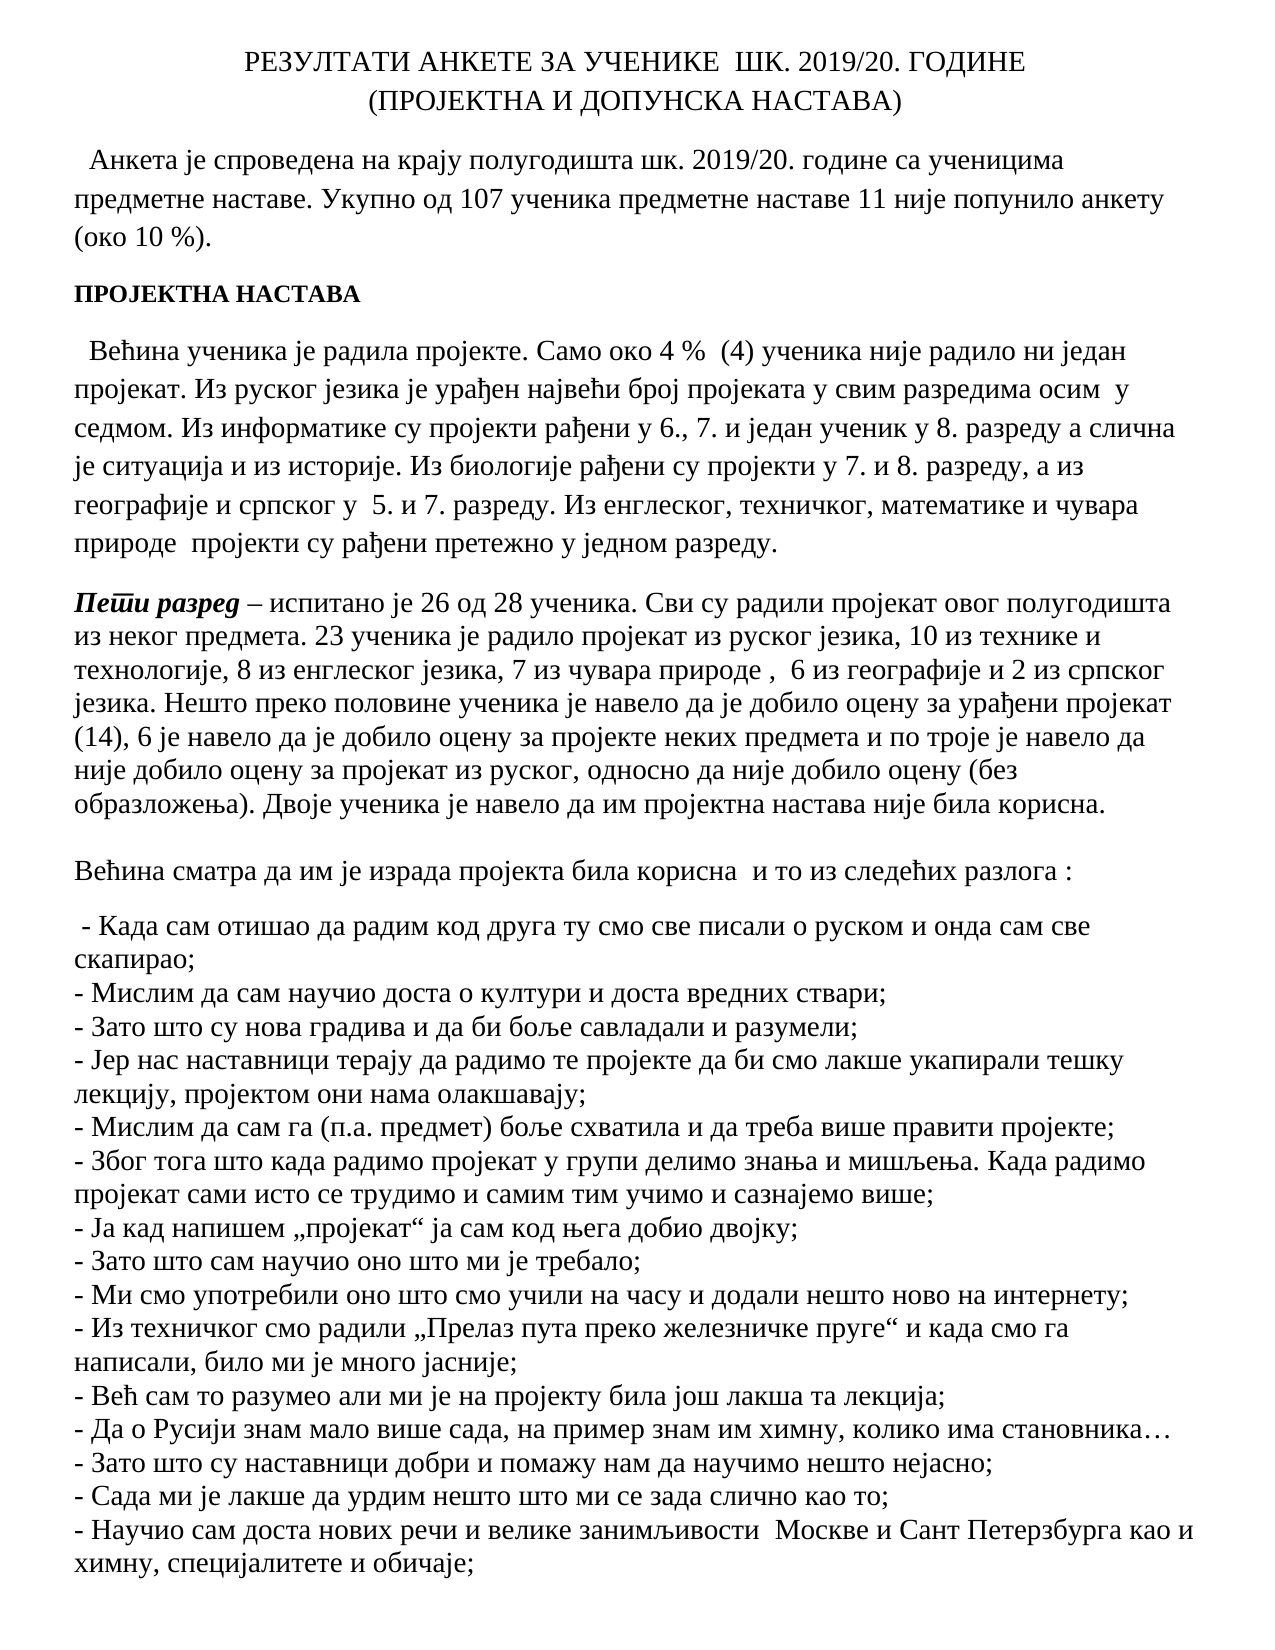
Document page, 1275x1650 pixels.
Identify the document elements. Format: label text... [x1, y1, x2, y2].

text - Зато што сам научио оно што ми је требало; [74, 1243, 1196, 1277]
text Већина сматра да им је израда пројекта била корисна и то из следећих разлога : [74, 853, 1196, 887]
text - Када сам отишао да радим код друга ту смо све писали о руском и онда сам све скапирао; [74, 908, 1196, 975]
text - Мислим да сам научио доста о култури и доста вредних ствари; [74, 975, 1196, 1009]
text - Мислим да сам га (п.а. предмет) боље схватила и да треба више правити пројекте; [74, 1109, 1196, 1143]
text - Ми смо употребили оно што смо учили на часу и додали нешто ново на интернету; [74, 1277, 1196, 1311]
text - Зато што су нова градива и да би боље савладали и разумели; [74, 1009, 1196, 1042]
text - Због тога што када радимо пројекат у групи делимо знања и мишљења. Када радимо пројекат сами исто се трудимо и самим тим учимо и сазнајемо више; [74, 1143, 1196, 1210]
text Анкета је спроведена на крају полугодишта шк. 2019/20. године са ученицима предметне наставе. Укупно од 107 ученика предметне наставе 11 није попунило анкету (око 10 %). [74, 142, 1196, 253]
text - Већ сам то разумео али ми је на пројекту била још лакша та лекција; [74, 1378, 1196, 1411]
text - Научио сам доста нових речи и велике занимљивости Москве и Сант Петерзбурга као и химну, специјалитете и обичаје; [74, 1512, 1196, 1579]
text - Да о Русији знам мало више сада, на пример знам им химну, колико има становника… [74, 1411, 1196, 1445]
text - Зато што су наставници добри и помажу нам да научимо нешто нејасно; [74, 1445, 1196, 1478]
text РЕЗУЛТАТИ АНКЕТЕ ЗА УЧЕНИКЕ ШК. 2019/20. ГОДИНЕ [74, 44, 1196, 78]
text Већина ученика је радила пројекте. Само око 4 % (4) ученика није радило ни један пројекат. Из руског језика је урађен највећи број пројеката у свим разредима осим у седмом. Из информатике су пројекти рађени у 6., 7. и један ученик у 8. разреду а слична је ситуација и из историје. Из биологије рађени су пројекти у 7. и 8. разреду, а из географије и српског у 5. и 7. разреду. Из енглеског, техничког, математике и чувара природе пројекти су рађени претежно у једном разреду. [74, 333, 1196, 559]
text (ПРОЈЕКТНА И ДОПУНСКА НАСТАВА) [74, 83, 1196, 116]
text ПРОЈЕКТНА НАСТАВА [74, 279, 1196, 307]
text - Јер нас наставници терају да радимо те пројекте да би смо лакше укапирали тешку лекцију, пројектом они нама олакшавају; [74, 1042, 1196, 1109]
text - Ја кад напишем „пројекат“ ја сам код њега добио двојку; [74, 1210, 1196, 1243]
text Пети разред – испитано је 26 од 28 ученика. Сви су радили пројекат овог полугодишта из неког предмета. 23 ученика је радило пројекат из руског језика, 10 из технике и технологије, 8 из енглеског језика, 7 из чувара природе , 6 из географије и 2 из српског језика. Нешто преко половине ученика је навело да је добило оцену за урађени пројекат (14), 6 је навело да је добило оцену за пројекте неких предмета и по троје је навело да није добило оцену за пројекат из руског, односно да није добило оцену (без образложења). Двоје ученика је навело да им пројектна настава није била корисна. [74, 585, 1196, 819]
text - Сада ми је лакше да урдим нешто што ми се зада слично као то; [74, 1478, 1196, 1512]
text - Из техничког смо радили „Прелаз пута преко железничке пруге“ и када смо га написали, било ми је много јасније; [74, 1311, 1196, 1378]
